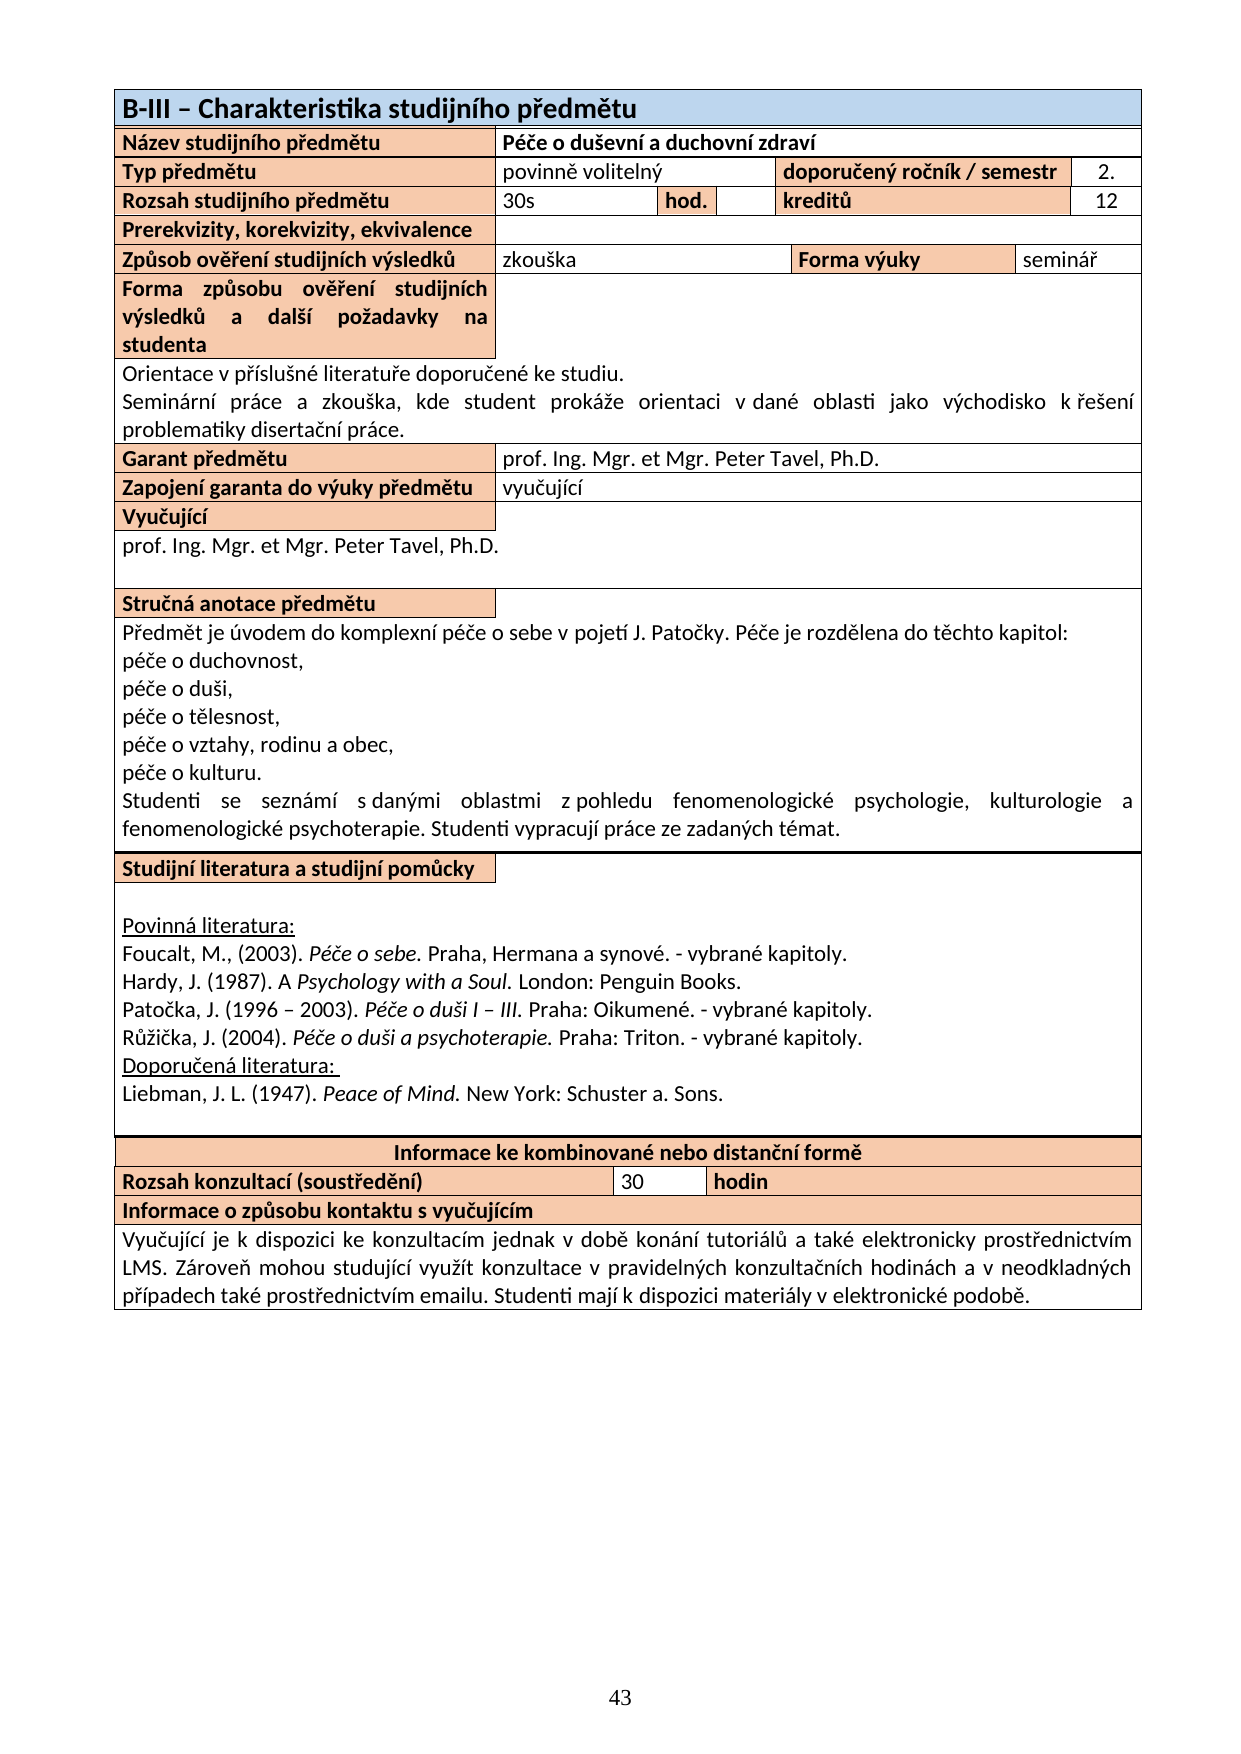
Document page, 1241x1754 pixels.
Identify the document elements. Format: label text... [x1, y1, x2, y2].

table_cell Vyučující je k dispozici ke konzultacím jednak v době konání tutoriálů a také elektronicky prostřednictvím LMS. Zároveň mohou studující využít konzultace v pravidelných konzultačních hodinách a v neodkladných případech také prostřednictvím emailu. Studenti mají k dispozici materiály v elektronické podobě. [115, 1225, 1141, 1309]
table_cell Rozsah konzultací (soustředění) [115, 1167, 613, 1195]
table_cell [496, 854, 1141, 882]
table_cell 2. [1072, 158, 1141, 186]
table_cell hodin [707, 1167, 1141, 1195]
table_cell doporučený ročník / semestr [776, 158, 1071, 186]
table_cell [496, 216, 1141, 244]
table_cell prof. Ing. Mgr. et Mgr. Peter Tavel, Ph.D. [115, 530, 1141, 588]
table_cell Název studijního předmětu [115, 129, 495, 156]
table_cell seminář [1016, 245, 1141, 273]
table_cell zkouška [496, 245, 791, 273]
table_cell prof. Ing. Mgr. et Mgr. Peter Tavel, Ph.D. [496, 444, 1141, 472]
table_cell Vyučující [115, 502, 495, 530]
table_cell Forma výuky [792, 245, 1015, 273]
table_cell Garant předmětu [115, 444, 495, 472]
table_cell [496, 274, 1141, 358]
table_cell hod. [658, 187, 716, 214]
table_cell Forma způsobu ověření studijních výsledků a další požadavky na studenta [115, 274, 495, 358]
table_cell Povinná literatura: Foucalt, M., (2003). Péče o sebe. Praha, Hermana a synové. - vybrané kapitoly. Hardy, J. (1987). A Psychology with a Soul. London: Penguin Books. Patočka, J. (1996 – 2003). Péče o duši I – III. Praha: Oikumené. - vybrané kapitoly. Růžička, J. (2004). Péče o duši a psychoterapie. Praha: Triton. - vybrané kapitoly. Doporučená literatura: Liebman, J. L. (1947). Peace of Mind. New York: Schuster a. Sons. [115, 882, 1141, 1135]
table_cell Způsob ověření studijních výsledků [115, 245, 495, 273]
table_cell [717, 187, 775, 214]
table_cell 12 [1071, 187, 1141, 214]
table_cell Informace ke kombinované nebo distanční formě [116, 1138, 1141, 1166]
table_cell Péče o duševní a duchovní zdraví [496, 129, 1141, 156]
table_cell Rozsah studijního předmětu [115, 187, 495, 214]
table_cell Stručná anotace předmětu [115, 589, 495, 617]
table_cell [496, 502, 1141, 530]
table_cell povinně volitelný [496, 158, 775, 186]
table_cell vyučující [496, 473, 1141, 501]
table_cell Předmět je úvodem do komplexní péče o sebe v pojetí J. Patočky. Péče je rozdělena do těchto kapitol: péče o duchovnost, péče o duši, péče o tělesnost, péče o vztahy, rodinu a obec, péče o kulturu. Studenti se seznámí s danými oblastmi z pohledu fenomenologické psychologie, kulturologie a fenomenologické psychoterapie. Studenti vypracují práce ze zadaných témat. [115, 617, 1141, 851]
table_cell 30s [496, 187, 657, 214]
table_cell [496, 589, 1141, 617]
table_cell kreditů [776, 187, 1070, 214]
table_cell 30 [614, 1167, 706, 1195]
table_cell Zapojení garanta do výuky předmětu [115, 473, 495, 501]
table_cell Prerekvizity, korekvizity, ekvivalence [115, 216, 495, 244]
table_header B-III – Charakteristika studijního předmětu [115, 90, 1141, 125]
table_cell Informace o způsobu kontaktu s vyučujícím [115, 1196, 1141, 1224]
table_cell Orientace v příslušné literatuře doporučené ke studiu. Seminární práce a zkouška, kde student prokáže orientaci v dané oblasti jako východisko k řešení problematiky disertační práce. [115, 358, 1141, 443]
table_cell Studijní literatura a studijní pomůcky [115, 854, 495, 882]
table_cell Typ předmětu [115, 158, 495, 186]
